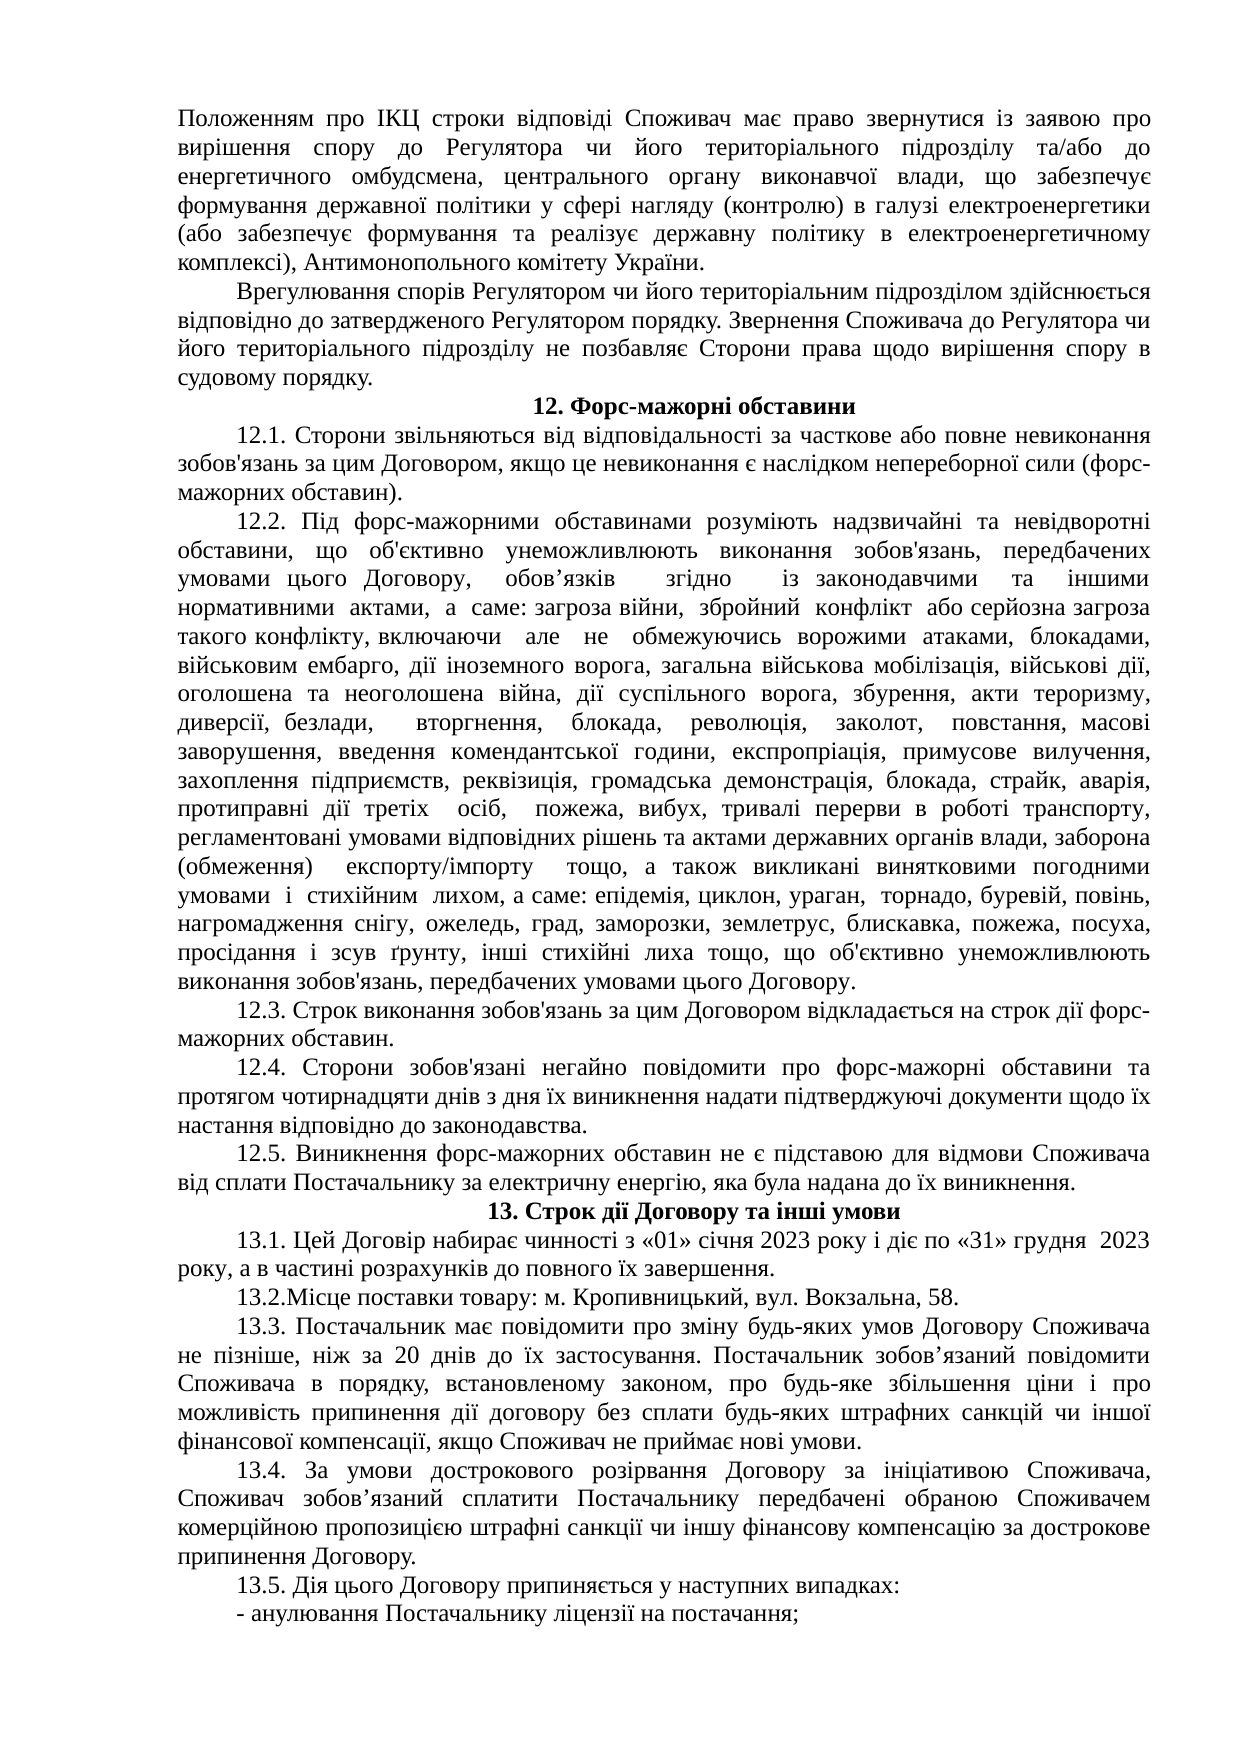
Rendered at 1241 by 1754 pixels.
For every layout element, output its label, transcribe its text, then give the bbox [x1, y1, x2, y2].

text 12.3. Строк виконання зобов'язань за цим Договором відкладається на строк дії форс-мажорних обставин. [177, 995, 1152, 1052]
text 13.4. За умови дострокового розірвання Договору за ініціативою Споживача, Споживач зобов’язаний сплатити Постачальнику передбачені обраною Споживачем комерційною пропозицією штрафні санкції чи іншу фінансову компенсацію за дострокове припинення Договору. [177, 1455, 1152, 1570]
text 13.1. Цей Договір набирає чинності з «01» січня 2023 року і діє по «31» грудня 2023 року, а в частині розрахунків до повного їх завершення. [177, 1225, 1152, 1282]
text 12.4. Сторони зобов'язані негайно повідомити про форс-мажорні обставини та протягом чотирнадцяти днів з дня їх виникнення надати підтверджуючі документи щодо їх настання відповідно до законодавства. [177, 1052, 1152, 1138]
text 12. Форс-мажорні обставини [177, 391, 1152, 420]
text 12.2. Під форс-мажорними обставинами розуміють надзвичайні та невідворотні обставини, що об'єктивно унеможливлюють виконання зобов'язань, передбачених умовами цього Договору, обов’язків згідно із законодавчими та іншими нормативними актами, а саме: загроза війни, збройний конфлікт або серйозна загроза такого конфлікту, включаючи але не обмежуючись ворожими атаками, блокадами, військовим ембарго, дії іноземного ворога, загальна військова мобілізація, військові дії, оголошена та неоголошена війна, дії суспільного ворога, збурення, акти тероризму, диверсії, безлади, вторгнення, блокада, революція, заколот, повстання, масові заворушення, введення комендантської години, експропріація, примусове вилучення, захоплення підприємств, реквізиція, громадська демонстрація, блокада, страйк, аварія, протиправні дії третіх осіб, пожежа, вибух, тривалі перерви в роботі транспорту, регламентовані умовами відповідних рішень та актами державних органів влади, заборона (обмеження) експорту/імпорту тощо, а також викликані винятковими погодними умовами і стихійним лихом, а саме: епідемія, циклон, ураган, торнадо, буревій, повінь, нагромадження снігу, ожеледь, град, заморозки, землетрус, блискавка, пожежа, посуха, просідання і зсув ґрунту, інші стихійні лиха тощо, що об'єктивно унеможливлюють виконання зобов'язань, передбачених умовами цього Договору. [177, 506, 1152, 995]
text - анулювання Постачальнику ліцензії на постачання; [177, 1598, 1152, 1627]
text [177, 103, 1152, 276]
text 12.1. Сторони звільняються від відповідальності за часткове або повне невиконання зобов'язань за цим Договором, якщо це невиконання є наслідком непереборної сили (форс-мажорних обставин). [177, 420, 1152, 506]
text 13. Строк дії Договору та інші умови [177, 1196, 1152, 1225]
text 13.2.Місце поставки товару: м. Кропивницький, вул. Вокзальна, 58. [177, 1282, 1152, 1311]
text 12.5. Виникнення форс-мажорних обставин не є підставою для відмови Споживача від сплати Постачальнику за електричну енергію, яка була надана до їх виникнення. [177, 1138, 1152, 1196]
text Врегулювання спорів Регулятором чи його територіальним підрозділом здійснюється відповідно до затвердженого Регулятором порядку. Звернення Споживача до Регулятора чи його територіального підрозділу не позбавляє Сторони права щодо вирішення спору в судовому порядку. [177, 276, 1152, 391]
text 13.5. Дія цього Договору припиняється у наступних випадках: [177, 1570, 1152, 1598]
text 13.3. Постачальник має повідомити про зміну будь-яких умов Договору Споживача не пізніше, ніж за 20 днів до їх застосування. Постачальник зобов’язаний повідомити Споживача в порядку, встановленому законом, про будь-яке збільшення ціни і про можливість припинення дії договору без сплати будь-яких штрафних санкцій чи іншої фінансової компенсації, якщо Споживач не приймає нові умови. [177, 1311, 1152, 1455]
